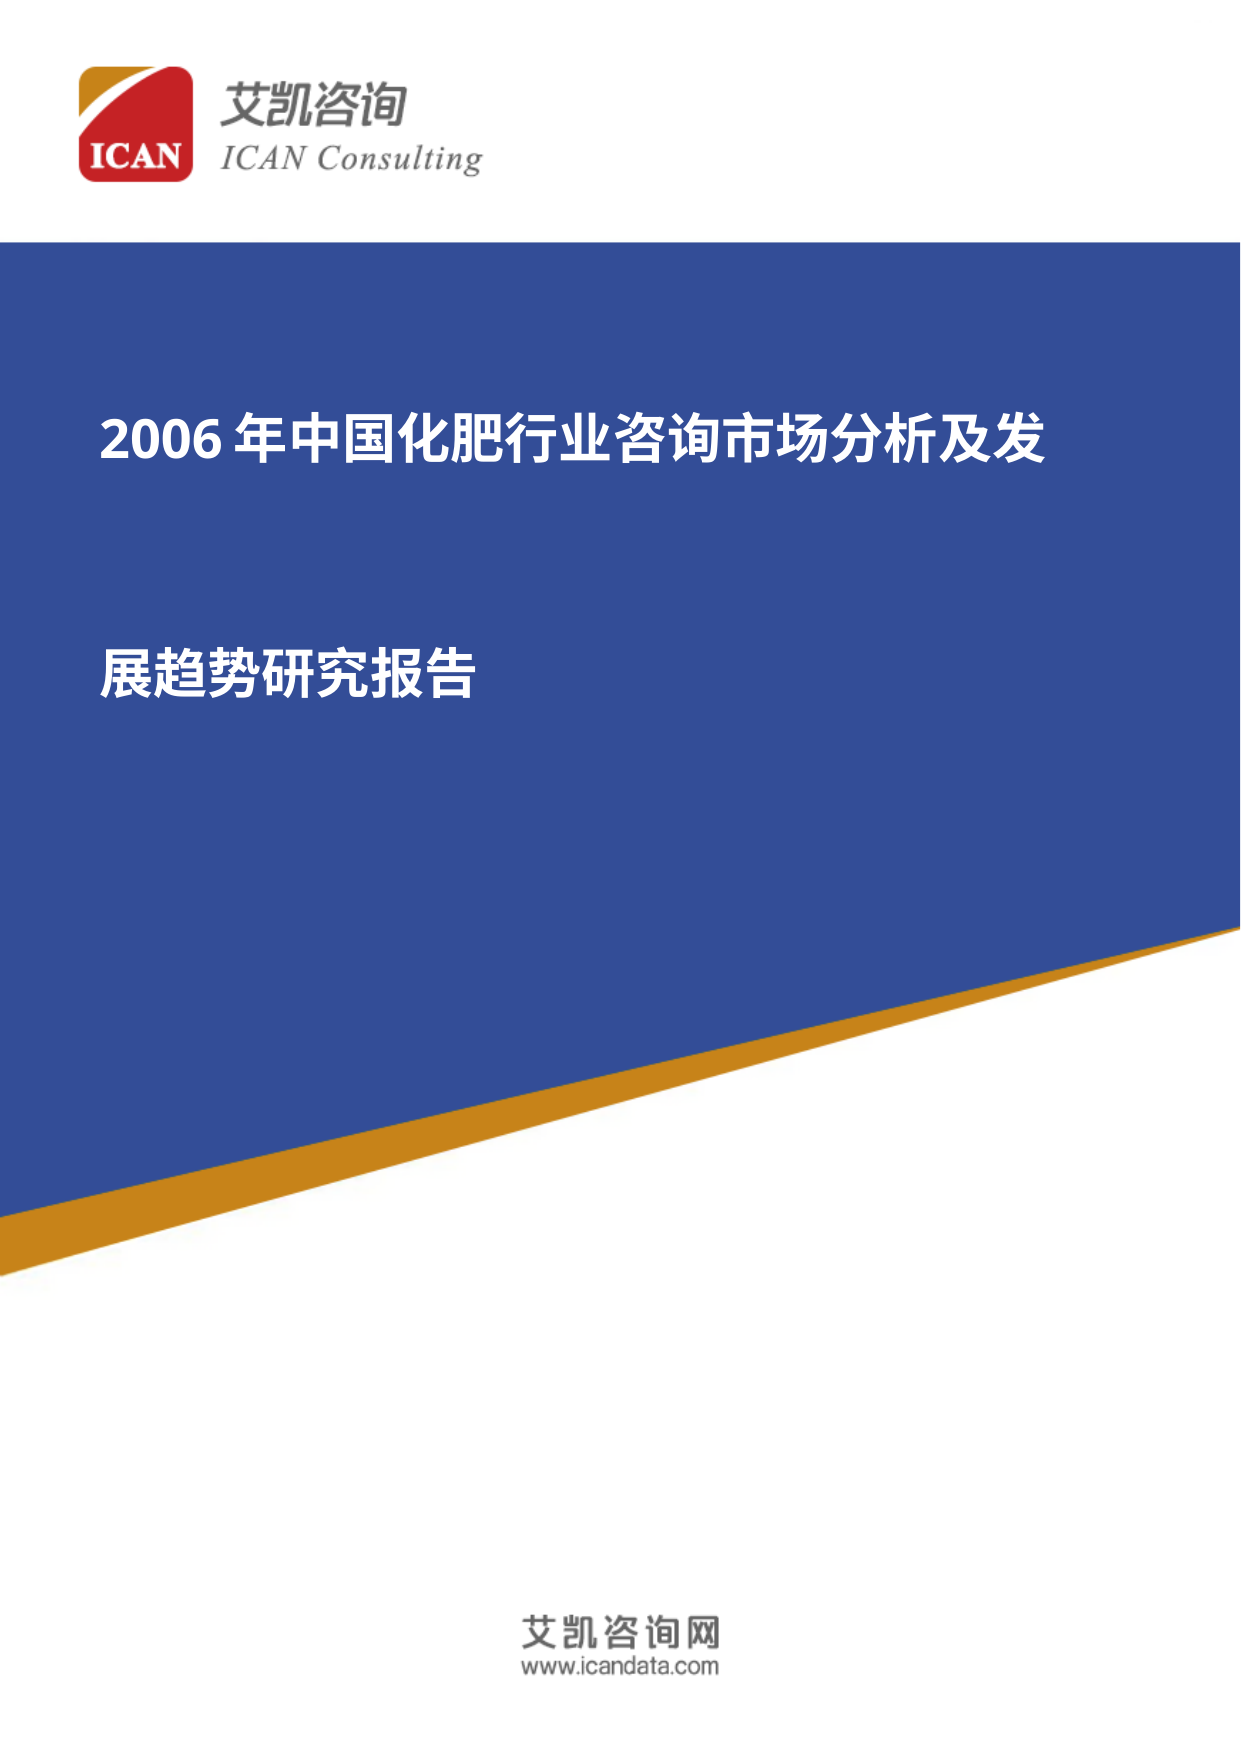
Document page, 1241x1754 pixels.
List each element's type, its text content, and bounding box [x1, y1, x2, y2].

picture [0, 5, 1241, 1754]
subtitle 2006年中国化肥行业咨询市场分析及发展趋势研究报告 [99, 386, 1053, 718]
